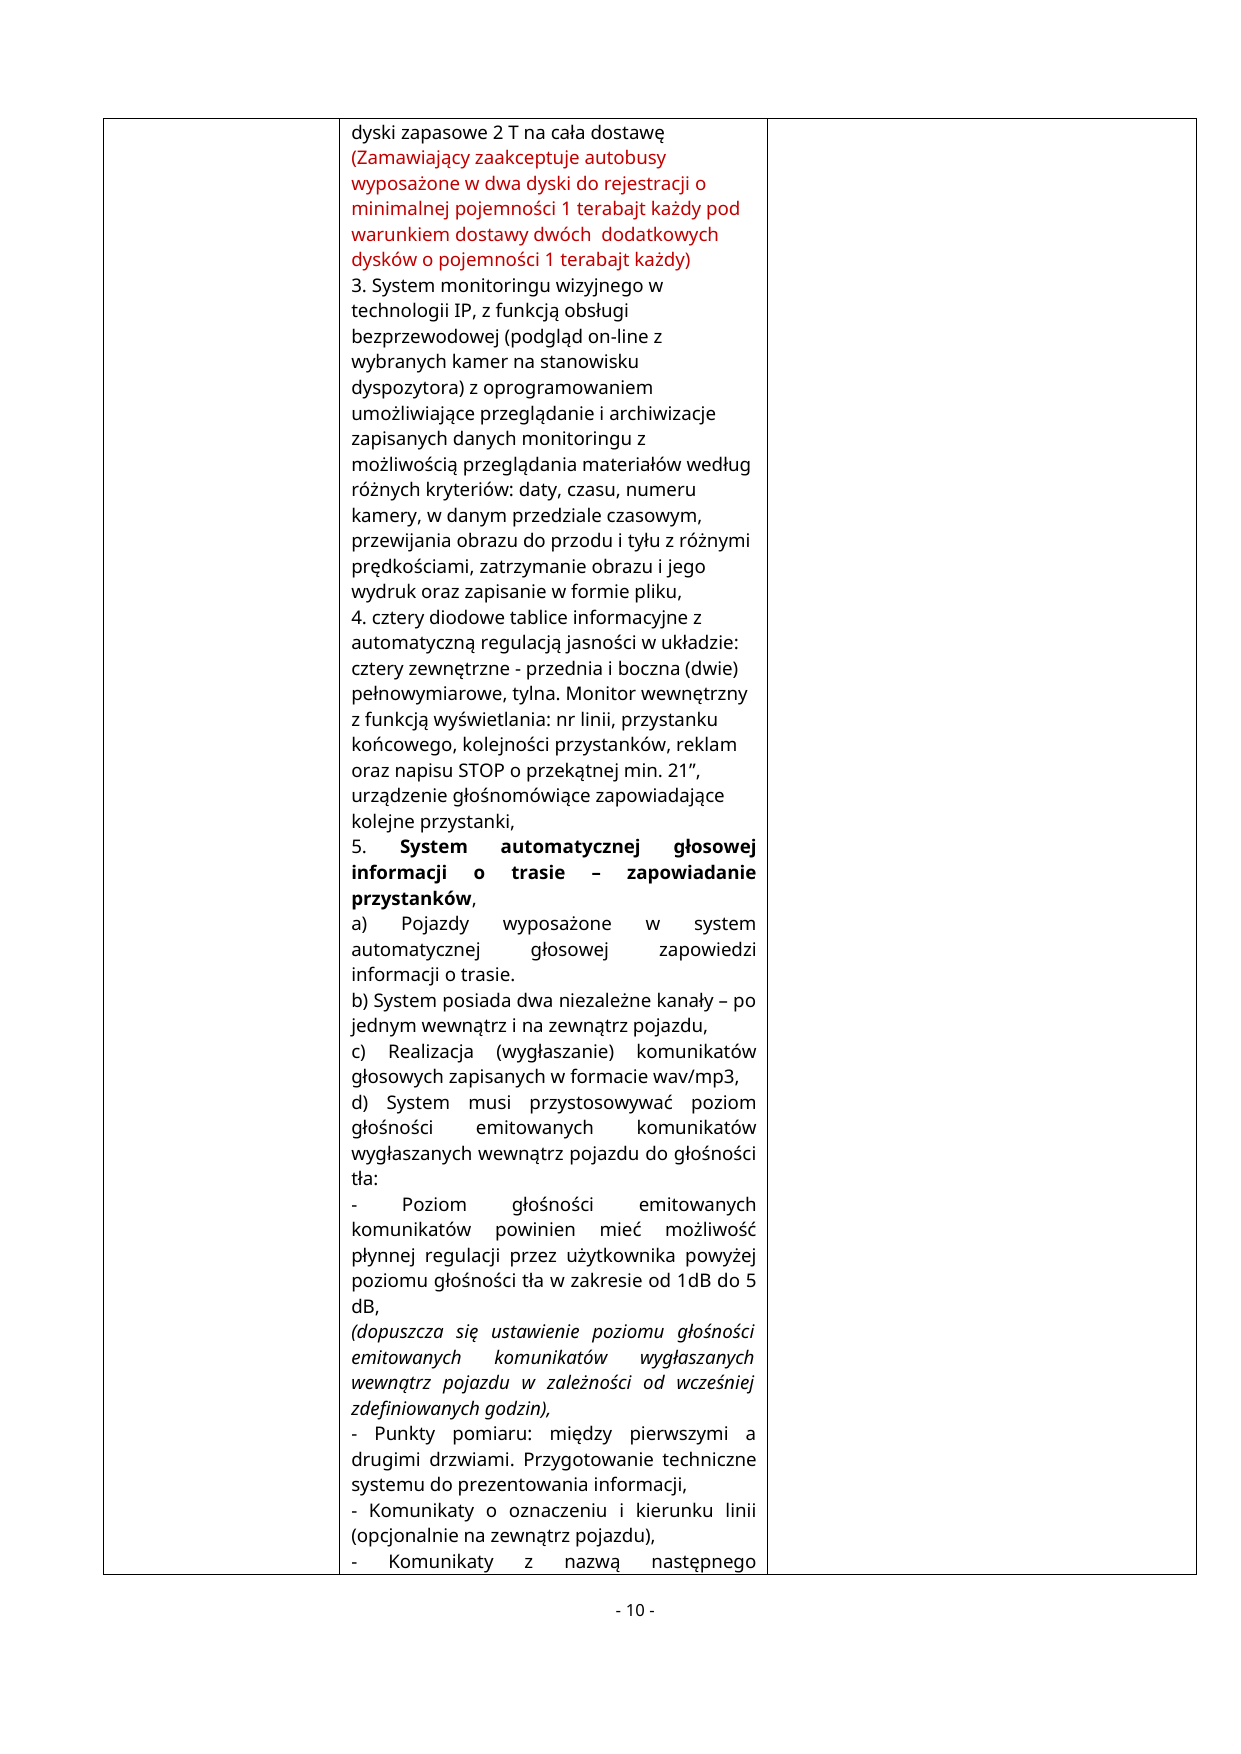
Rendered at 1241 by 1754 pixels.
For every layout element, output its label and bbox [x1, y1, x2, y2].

table_cell [104, 119, 339, 1574]
table_cell [768, 119, 1196, 1574]
table_cell [340, 119, 767, 1574]
